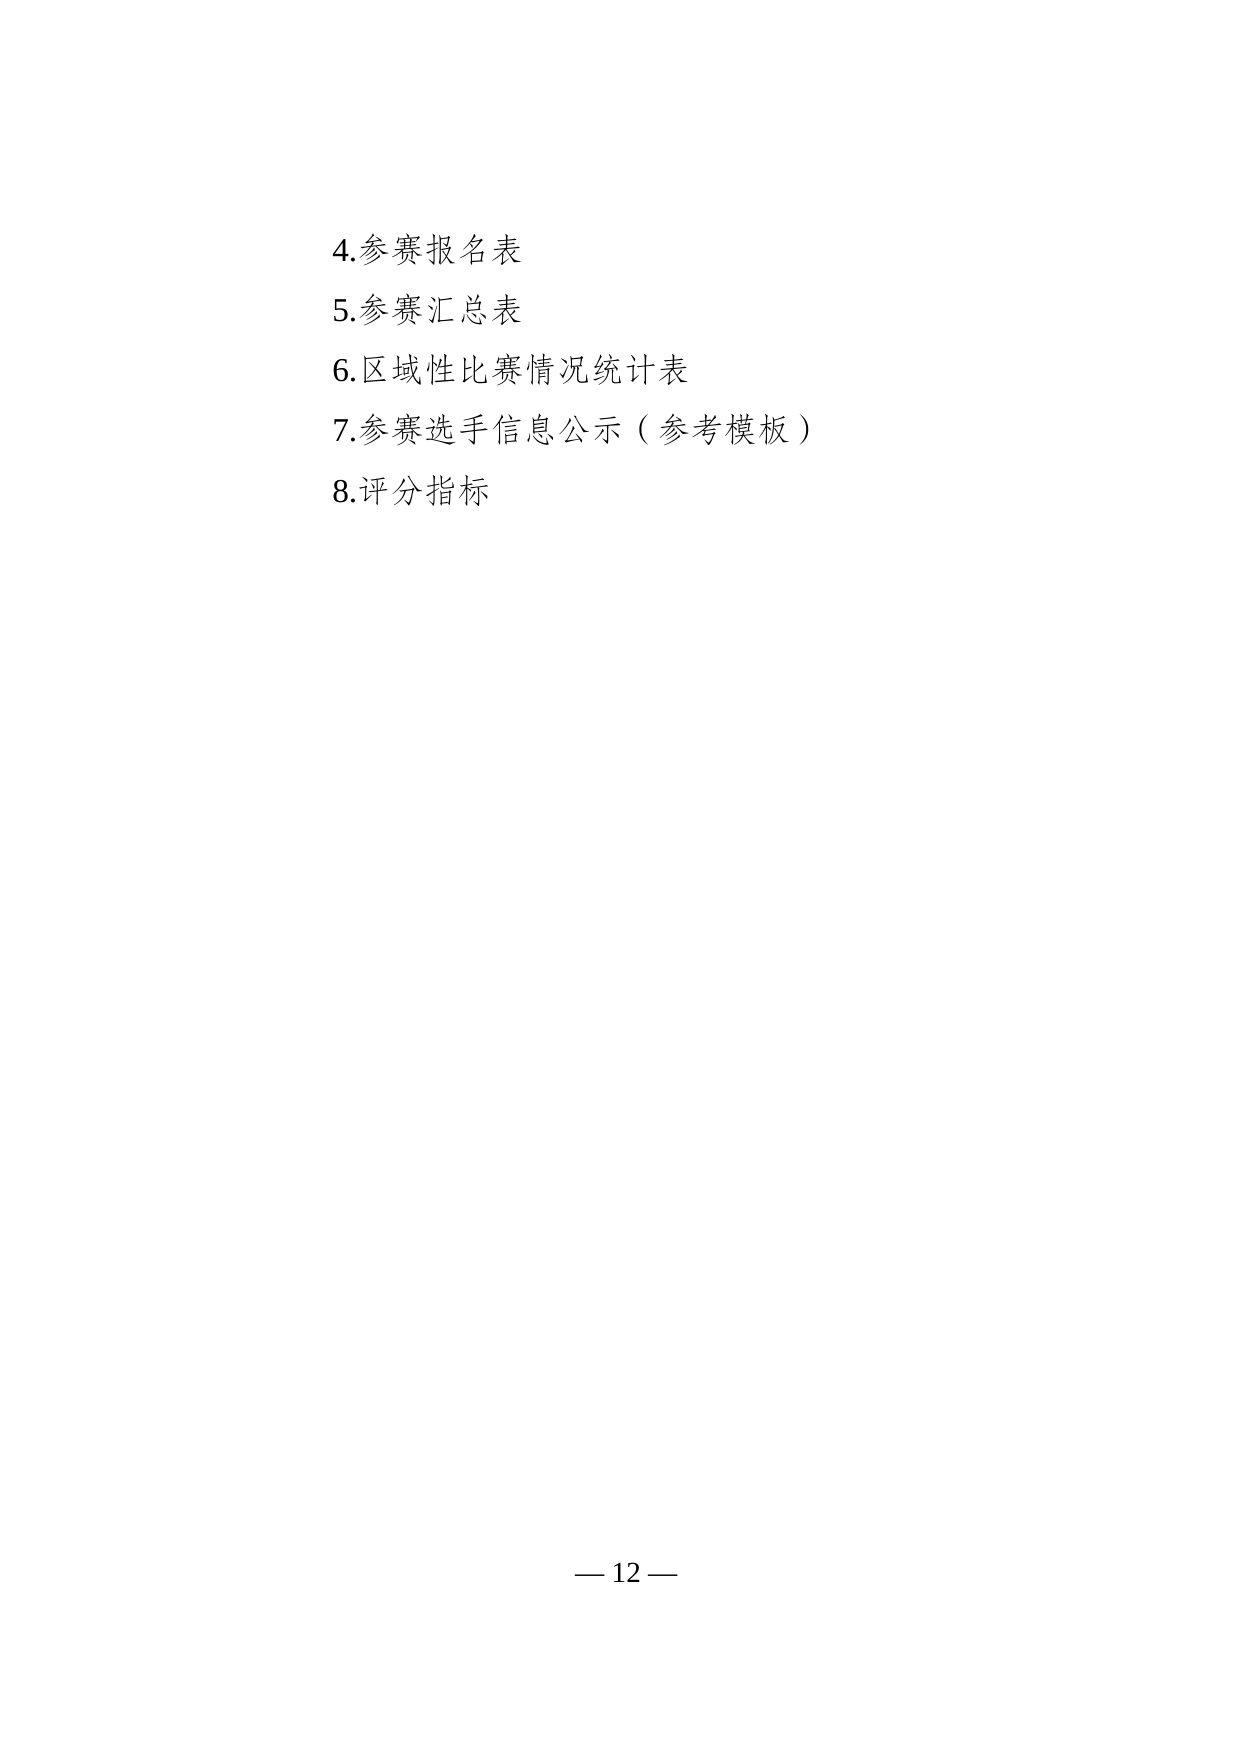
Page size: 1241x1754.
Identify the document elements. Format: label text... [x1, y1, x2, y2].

text 8.评分指标 [165, 461, 1087, 521]
text 4.参赛报名表 [165, 219, 1087, 280]
text 7.参赛选手信息公示（参考模板） [165, 400, 1087, 461]
text 5.参赛汇总表 [165, 280, 1087, 340]
text 6.区域性比赛情况统计表 [165, 340, 1087, 400]
